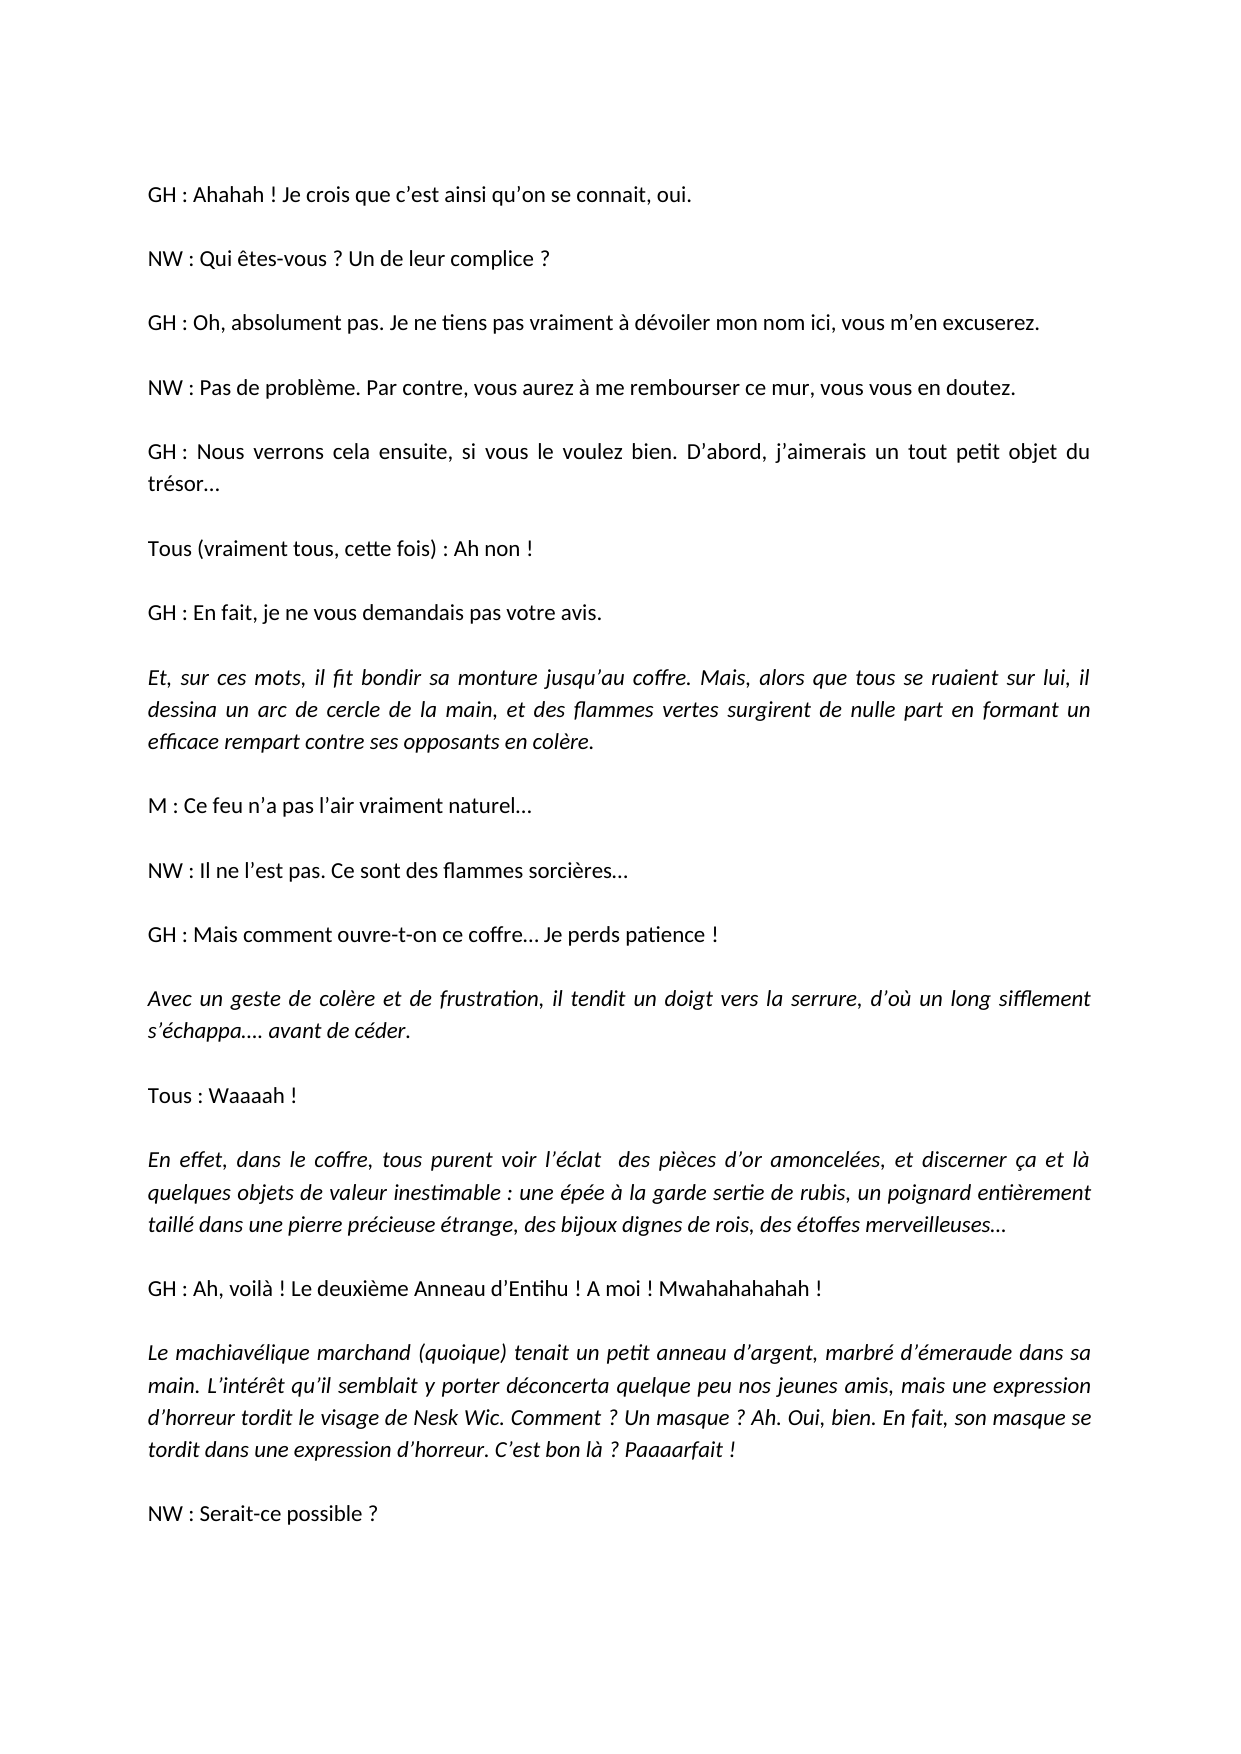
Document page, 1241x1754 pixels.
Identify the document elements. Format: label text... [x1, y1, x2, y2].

text Tous : Waaaah ! [148, 1081, 1093, 1109]
text GH : Mais comment ouvre-t-on ce coffre… Je perds patience ! [148, 920, 1093, 948]
text NW : Il ne l’est pas. Ce sont des flammes sorcières… [148, 856, 1093, 884]
text Le machiavélique marchand (quoique) tenait un petit anneau d’argent, marbré d’émeraude dans sa main. L’intérêt qu’il semblait y porter déconcerta quelque peu nos jeunes amis, mais une expression d’horreur tordit le visage de Nesk Wic. Comment ? Un masque ? Ah. Oui, bien. En fait, son masque se tordit dans une expression d’horreur. C’est bon là ? Paaaarfait ! [148, 1338, 1093, 1463]
text M : Ce feu n’a pas l’air vraiment naturel… [148, 791, 1093, 819]
text Et, sur ces mots, il fit bondir sa monture jusqu’au coffre. Mais, alors que tous se ruaient sur lui, il dessina un arc de cercle de la main, et des flammes vertes surgirent de nulle part en formant un efficace rempart contre ses opposants en colère. [148, 663, 1093, 755]
text GH : Oh, absolument pas. Je ne tiens pas vraiment à dévoiler mon nom ici, vous m’en excuserez. [148, 308, 1093, 337]
text NW : Qui êtes-vous ? Un de leur complice ? [148, 244, 1093, 272]
text En effet, dans le coffre, tous purent voir l’éclat des pièces d’or amoncelées, et discerner ça et là quelques objets de valeur inestimable : une épée à la garde sertie de rubis, un poignard entièrement taillé dans une pierre précieuse étrange, des bijoux dignes de rois, des étoffes merveilleuses… [148, 1145, 1093, 1238]
text Tous (vraiment tous, cette fois) : Ah non ! [148, 534, 1093, 562]
text GH : En fait, je ne vous demandais pas votre avis. [148, 598, 1093, 626]
text GH : Nous verrons cela ensuite, si vous le voulez bien. D’abord, j’aimerais un tout petit objet du trésor… [148, 437, 1093, 497]
text GH : Ah, voilà ! Le deuxième Anneau d’Entihu ! A moi ! Mwahahahahah ! [148, 1274, 1093, 1302]
text NW : Serait-ce possible ? [148, 1499, 1093, 1527]
text NW : Pas de problème. Par contre, vous aurez à me rembourser ce mur, vous vous en doutez. [148, 373, 1093, 401]
text Avec un geste de colère et de frustration, il tendit un doigt vers la serrure, d’où un long sifflement s’échappa…. avant de céder. [148, 984, 1093, 1045]
text GH : Ahahah ! Je crois que c’est ainsi qu’on se connait, oui. [148, 180, 1093, 208]
